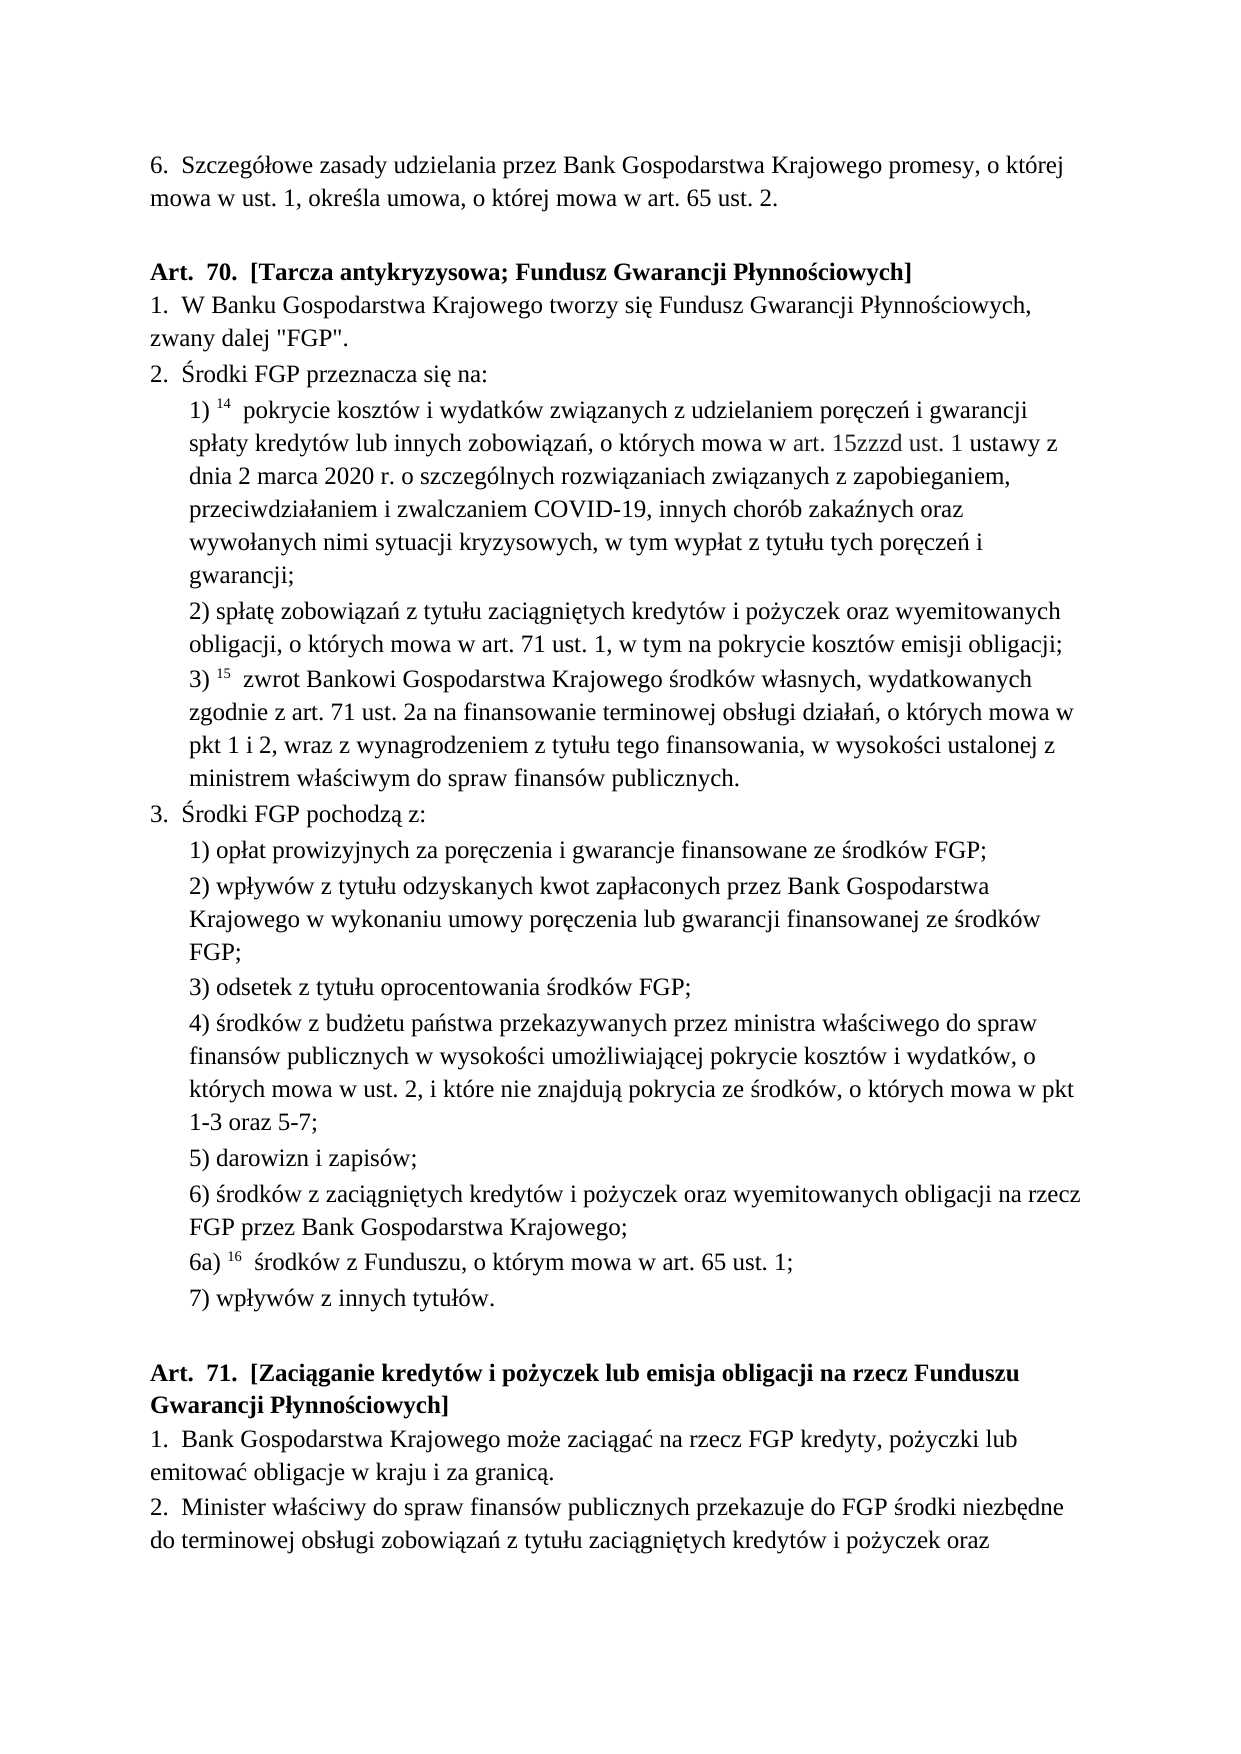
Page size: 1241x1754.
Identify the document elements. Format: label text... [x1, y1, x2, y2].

text 6) środków z zaciągniętych kredytów i pożyczek oraz wyemitowanych obligacji na rzecz FGP przez Bank Gospodarstwa Krajowego; [189, 1179, 1090, 1241]
text 2) spłatę zobowiązań z tytułu zaciągniętych kredytów i pożyczek oraz wyemitowanych obligacji, o których mowa w art. 71 ust. 1, w tym na pokrycie kosztów emisji obligacji; [189, 596, 1090, 657]
text 6a) 16 środków z Funduszu, o którym mowa w art. 65 ust. 1; [189, 1247, 1090, 1276]
text 3. Środki FGP pochodzą z: [150, 799, 1090, 828]
text Art. 71. [Zaciąganie kredytów i pożyczek lub emisja obligacji na rzecz Funduszu Gwarancji Płynnościowych] [150, 1358, 1090, 1419]
text 6. Szczegółowe zasady udzielania przez Bank Gospodarstwa Krajowego promesy, o której mowa w ust. 1, określa umowa, o której mowa w art. 65 ust. 2. [150, 150, 1090, 212]
text 1. Bank Gospodarstwa Krajowego może zaciągać na rzecz FGP kredyty, pożyczki lub emitować obligacje w kraju i za granicą. [150, 1424, 1090, 1485]
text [150, 1492, 1090, 1554]
text 4) środków z budżetu państwa przekazywanych przez ministra właściwego do spraw finansów publicznych w wysokości umożliwiającej pokrycie kosztów i wydatków, o których mowa w ust. 2, i które nie znajdują pokrycia ze środków, o których mowa w pkt 1-3 oraz 5-7; [189, 1008, 1090, 1136]
text Art. 70. [Tarcza antykryzysowa; Fundusz Gwarancji Płynnościowych] [150, 257, 1090, 286]
text 3) odsetek z tytułu oprocentowania środków FGP; [189, 972, 1090, 1001]
text 5) darowizn i zapisów; [189, 1143, 1090, 1172]
text 1) 14 pokrycie kosztów i wydatków związanych z udzielaniem poręczeń i gwarancji spłaty kredytów lub innych zobowiązań, o których mowa w art. 15zzzd ust. 1 ustawy z dnia 2 marca 2020 r. o szczególnych rozwiązaniach związanych z zapobieganiem, przeciwdziałaniem i zwalczaniem COVID-19, innych chorób zakaźnych oraz wywołanych nimi sytuacji kryzysowych, w tym wypłat z tytułu tych poręczeń i gwarancji; [189, 395, 1090, 589]
text 3) 15 zwrot Bankowi Gospodarstwa Krajowego środków własnych, wydatkowanych zgodnie z art. 71 ust. 2a na finansowanie terminowej obsługi działań, o których mowa w pkt 1 i 2, wraz z wynagrodzeniem z tytułu tego finansowania, w wysokości ustalonej z ministrem właściwym do spraw finansów publicznych. [189, 664, 1090, 792]
text 1. W Banku Gospodarstwa Krajowego tworzy się Fundusz Gwarancji Płynnościowych, zwany dalej "FGP". [150, 290, 1090, 352]
text 2. Środki FGP przeznacza się na: [150, 359, 1090, 388]
text 1) opłat prowizyjnych za poręczenia i gwarancje finansowane ze środków FGP; [189, 835, 1090, 864]
text 2) wpływów z tytułu odzyskanych kwot zapłaconych przez Bank Gospodarstwa Krajowego w wykonaniu umowy poręczenia lub gwarancji finansowanej ze środków FGP; [189, 871, 1090, 966]
text 7) wpływów z innych tytułów. [189, 1283, 1090, 1312]
